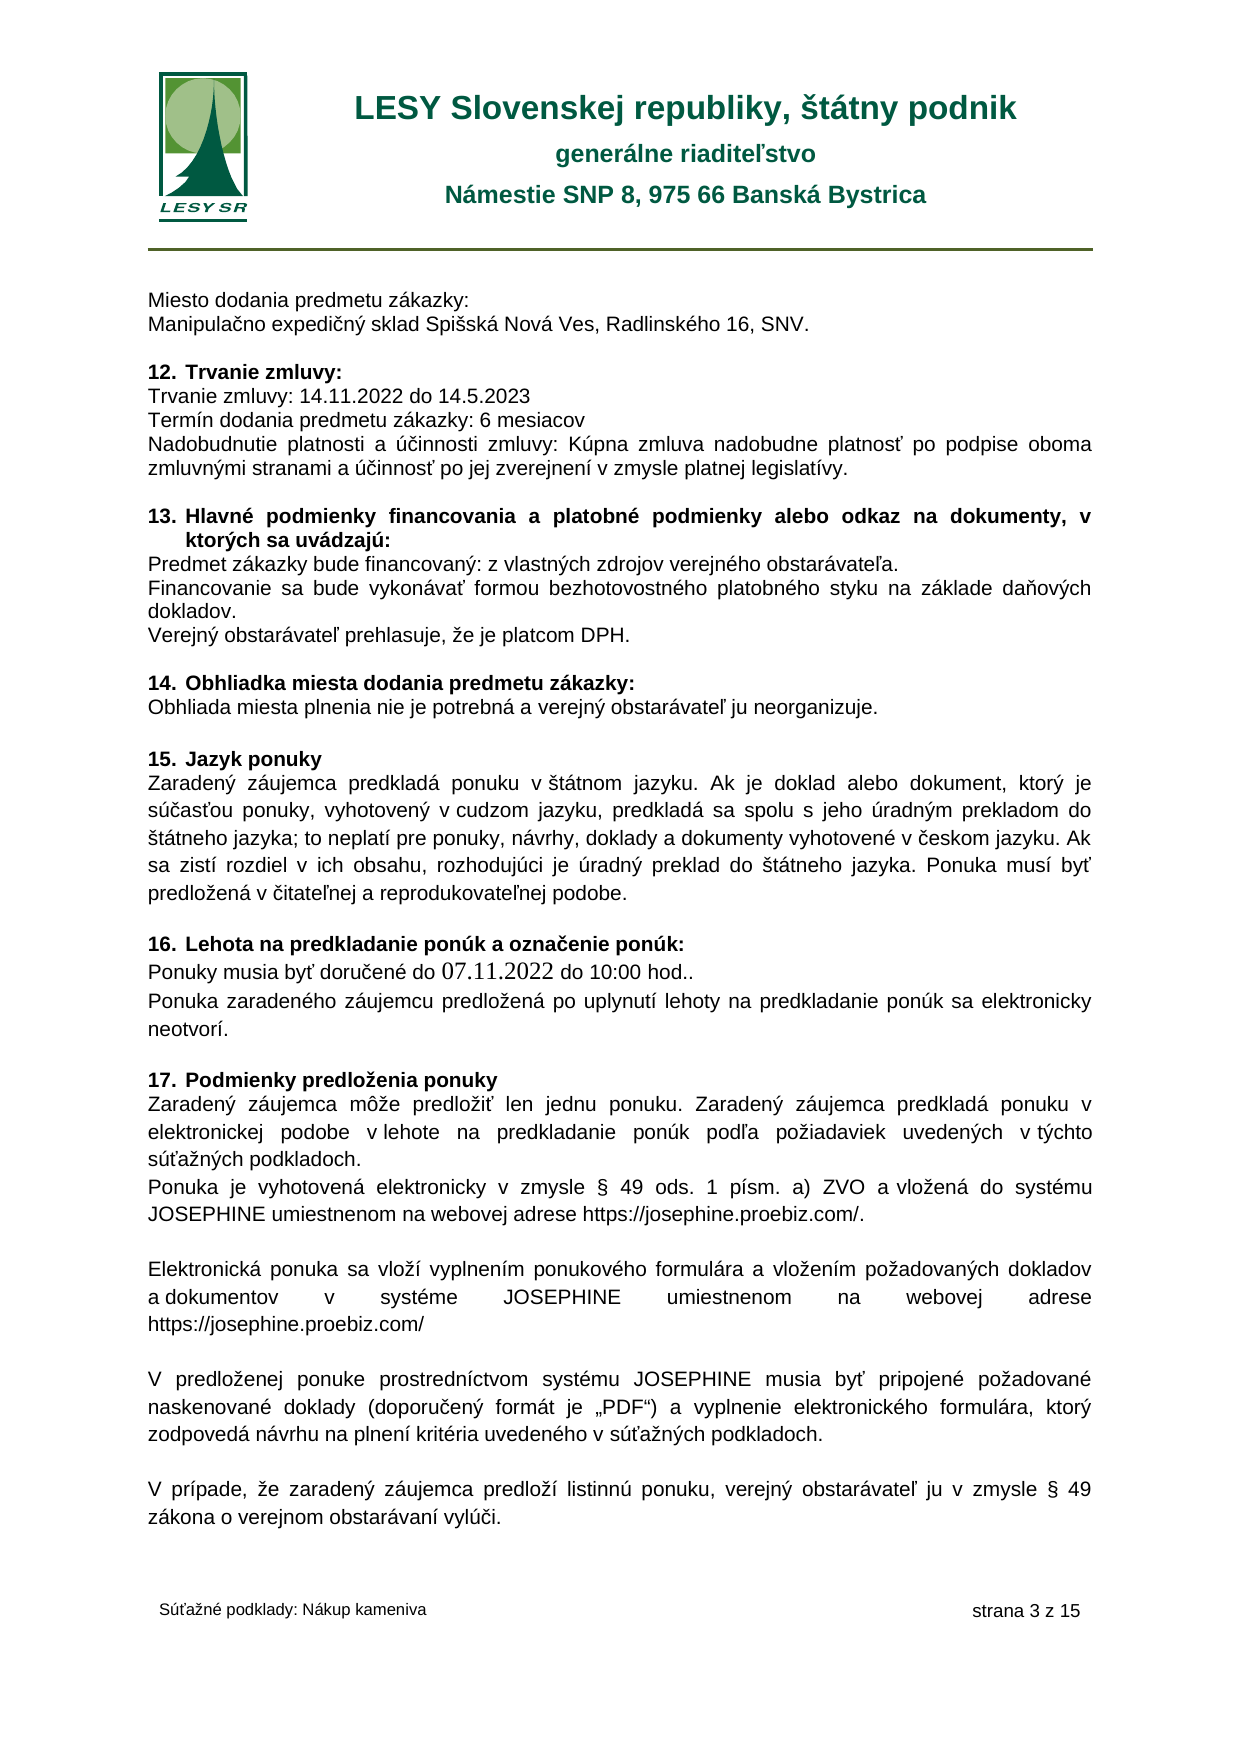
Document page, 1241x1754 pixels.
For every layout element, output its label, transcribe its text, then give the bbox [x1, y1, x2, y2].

list Obhliadka miesta dodania predmetu zákazky: [148, 671, 1093, 695]
text Termín dodania predmetu zákazky: 6 mesiacov [148, 408, 1093, 432]
text Obhliada miesta plnenia nie je potrebná a verejný obstarávateľ ju neorganizuje. [148, 695, 1093, 719]
text Financovanie sa bude vykonávať formou bezhotovostného platobného styku na základe daňových dokladov. [148, 575, 1093, 623]
text Nadobudnutie platnosti a účinnosti zmluvy: Kúpna zmluva nadobudne platnosť po podpise oboma zmluvnými stranami a účinnosť po jej zverejnení v zmysle platnej legislatívy. [148, 432, 1093, 479]
text Manipulačno expedičný sklad Spišská Nová Ves, Radlinského 16, SNV. [148, 312, 1093, 336]
text Verejný obstarávateľ prehlasuje, že je platcom DPH. [148, 623, 1093, 647]
text Ponuky musia byť doručené do 07.11.2022 do 10:00 hod.. [148, 956, 1093, 985]
list Jazyk ponuky [148, 747, 1093, 771]
text Predmet zákazky bude financovaný: z vlastných zdrojov verejného obstarávateľa. [148, 551, 1093, 575]
text V prípade, že zaradený záujemca predloží listinnú ponuku, verejný obstarávateľ ju v zmysle § 49 zákona o verejnom obstarávaní vylúči. [148, 1477, 1093, 1528]
list Lehota na predkladanie ponúk a označenie ponúk: [148, 932, 1093, 956]
text Zaradený záujemca predkladá ponuku v štátnom jazyku. Ak je doklad alebo dokument, ktorý je súčasťou ponuky, vyhotovený v cudzom jazyku, predkladá sa spolu s jeho úradným prekladom do štátneho jazyka; to neplatí pre ponuky, návrhy, doklady a dokumenty vyhotovené v českom jazyku. Ak sa zistí rozdiel v ich obsahu, rozhodujúci je úradný preklad do štátneho jazyka. Ponuka musí byť predložená v čitateľnej a reprodukovateľnej podobe. [148, 771, 1093, 904]
text Trvanie zmluvy: 14.11.2022 do 14.5.2023 [148, 384, 1093, 408]
text Miesto dodania predmetu zákazky: [148, 288, 1093, 312]
list Hlavné podmienky financovania a platobné podmienky alebo odkaz na dokumenty, v ktorých sa uvádzajú: [148, 503, 1093, 551]
text Elektronická ponuka sa vloží vyplnením ponukového formulára a vložením požadovaných dokladov a dokumentov v systéme JOSEPHINE umiestnenom na webovej adrese https://josephine.proebiz.com/ [148, 1257, 1093, 1336]
text Zaradený záujemca môže predložiť len jednu ponuku. Zaradený záujemca predkladá ponuku v elektronickej podobe v lehote na predkladanie ponúk podľa požiadaviek uvedených v týchto súťažných podkladoch. [148, 1092, 1093, 1171]
text Ponuka zaradeného záujemcu predložená po uplynutí lehoty na predkladanie ponúk sa elektronicky neotvorí. [148, 989, 1093, 1041]
text V predloženej ponuke prostredníctvom systému JOSEPHINE musia byť pripojené požadované naskenované doklady (doporučený formát je „PDF“) a vyplnenie elektronického formulára, ktorý zodpovedá návrhu na plnení kritéria uvedeného v súťažných podkladoch. [148, 1367, 1093, 1446]
list Trvanie zmluvy: [148, 360, 1093, 384]
text Ponuka je vyhotovená elektronicky v zmysle § 49 ods. 1 písm. a) ZVO a vložená do systému JOSEPHINE umiestnenom na webovej adrese https://josephine.proebiz.com/. [148, 1174, 1093, 1226]
list Podmienky predloženia ponuky [148, 1068, 1093, 1092]
